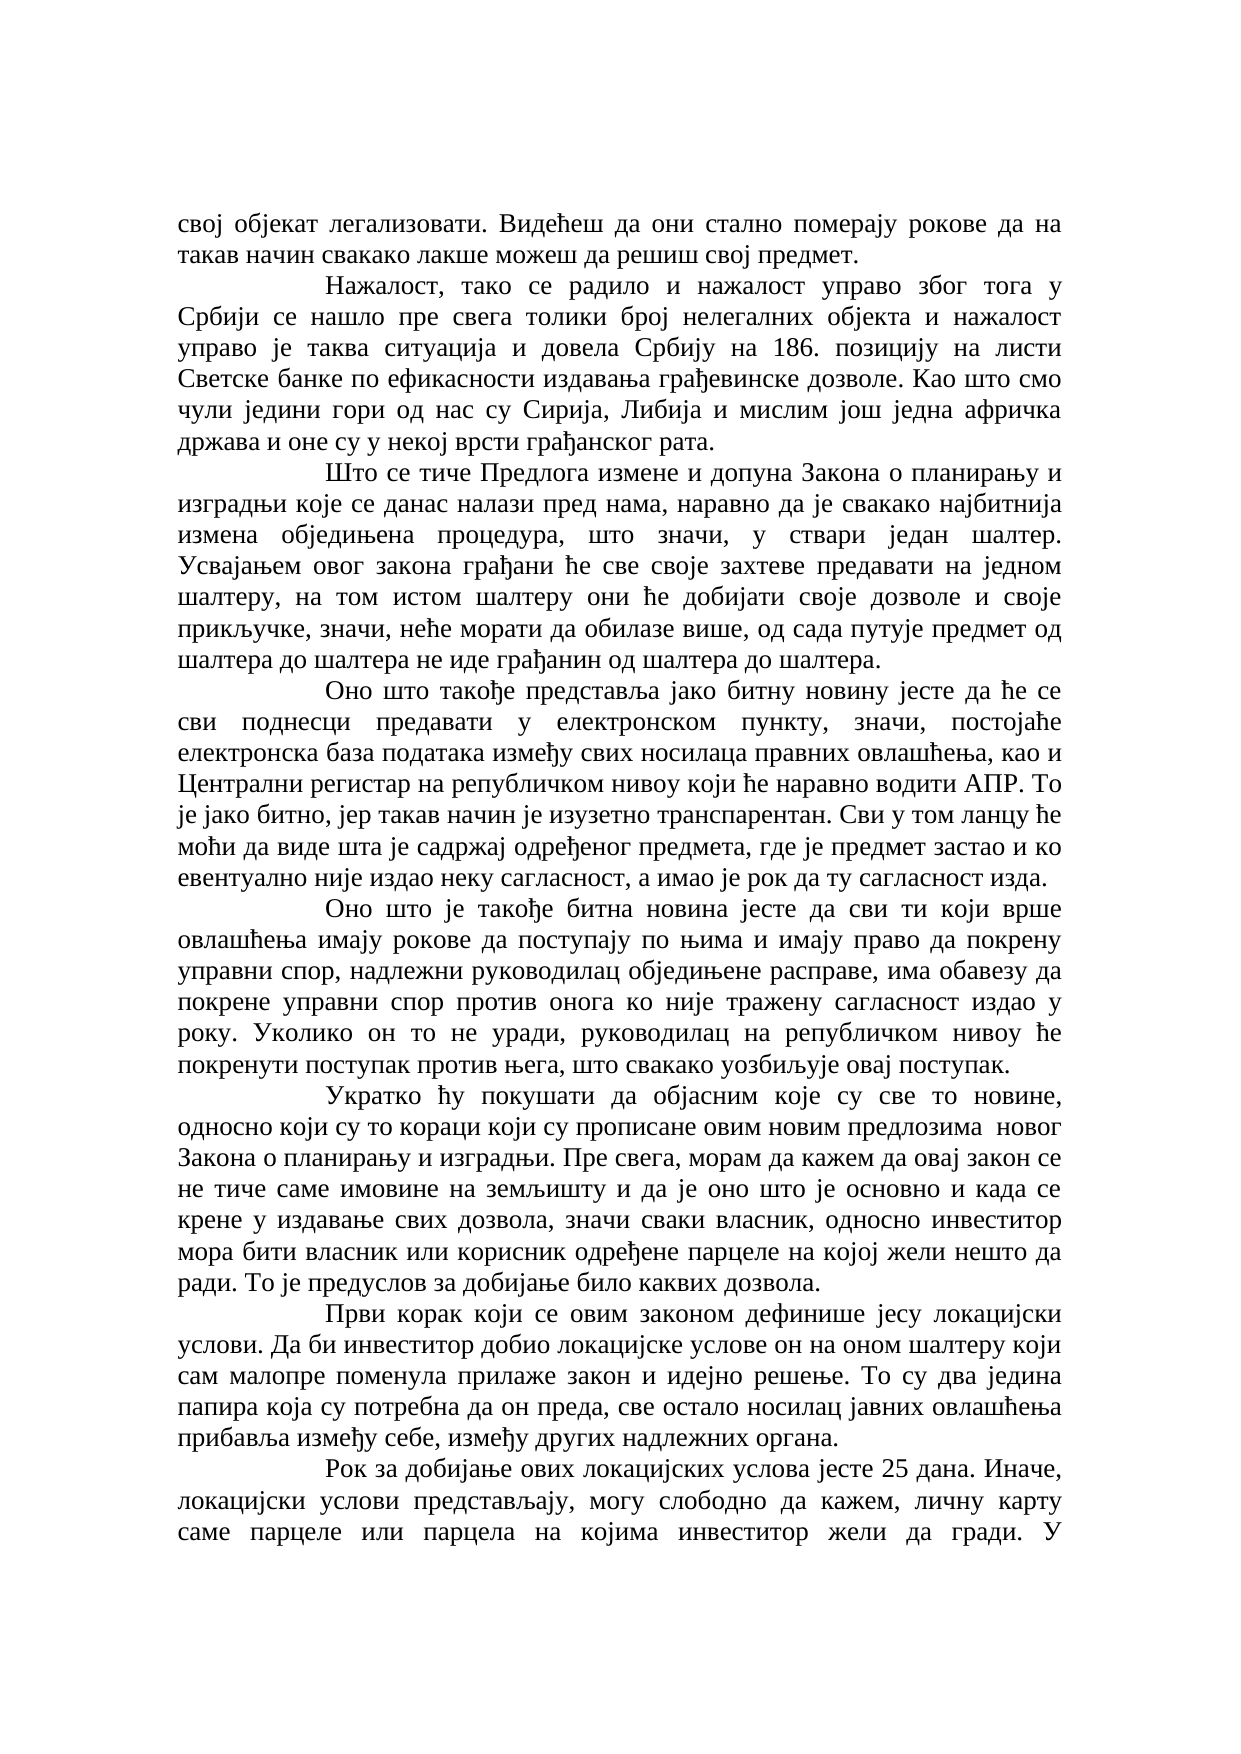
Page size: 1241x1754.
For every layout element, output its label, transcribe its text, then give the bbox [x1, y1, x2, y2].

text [177, 207, 1063, 269]
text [177, 1453, 1063, 1546]
text Први корак који се овим законом дефинише јесу локацијски услови. Да би инвеститор добио локацијске услове он на оном шалтеру који сам малопре поменула прилаже закон и идејно решење. То су два једина папира која су потребна да он преда, све остало носилац јавних овлашћења прибавља између себе, између других надлежних органа. [177, 1297, 1063, 1453]
text Оно што такође представља јако битну новину јесте да ће се сви поднесци предавати у електронском пункту, значи, постојаће електронска база података између свих носилаца правних овлашћења, као и Централни регистар на републичком нивоу који ће наравно водити АПР. То је јако битно, јер такав начин је изузетно транспарентан. Сви у том ланцу ће моћи да виде шта је садржај одређеног предмета, где је предмет застао и ко евентуално није издао неку сагласност, а имао је рок да ту сагласност изда. [177, 674, 1063, 892]
text Оно што је такође битна новина јесте да сви ти који врше овлашћења имају рокове да поступају по њима и имају право да покрену управни спор, надлежни руководилац обједињене расправе, има обавезу да покрене управни спор против онога ко није тражену сагласност издао у року. Уколико он то не уради, руководилац на републичком нивоу ће покренути поступак против њега, што свакако уозбиљује овај поступак. [177, 892, 1063, 1079]
text Нажалост, тако се радило и нажалост управо због тога у Србији се нашло пре свега толики број нелегалних објекта и нажалост управо је таква ситуација и довела Србију на 186. позицију на листи Светске банке по ефикасности издавања грађевинске дозволе. Као што смо чули једини гори од нас су Сирија, Либија и мислим још једна афричка држава и оне су у некој врсти грађанског рата. [177, 269, 1063, 456]
text Укратко ћу покушати да објасним које су све то новине, односно који су то кораци који су прописане овим новим предлозима новог Закона о планирању и изградњи. Пре свега, морам да кажем да овај закон се не тиче саме имовине на земљишту и да је оно што је основно и када се крене у издавање свих дозвола, значи сваки власник, односно инвеститор мора бити власник или корисник одређене парцеле на којој жели нешто да ради. То је предуслов за добијање било каквих дозвола. [177, 1079, 1063, 1297]
text Што се тиче Предлога измене и допуна Закона о планирању и изградњи које се данас налази пред нама, наравно да је свакако најбитнија измена обједињена процедура, што значи, у ствари један шалтер. Усвајањем овог закона грађани ће све своје захтеве предавати на једном шалтеру, на том истом шалтеру они ће добијати своје дозволе и своје прикључке, значи, неће морати да обилазе више, од сада путује предмет од шалтера до шалтера не иде грађанин од шалтера до шалтера. [177, 456, 1063, 674]
